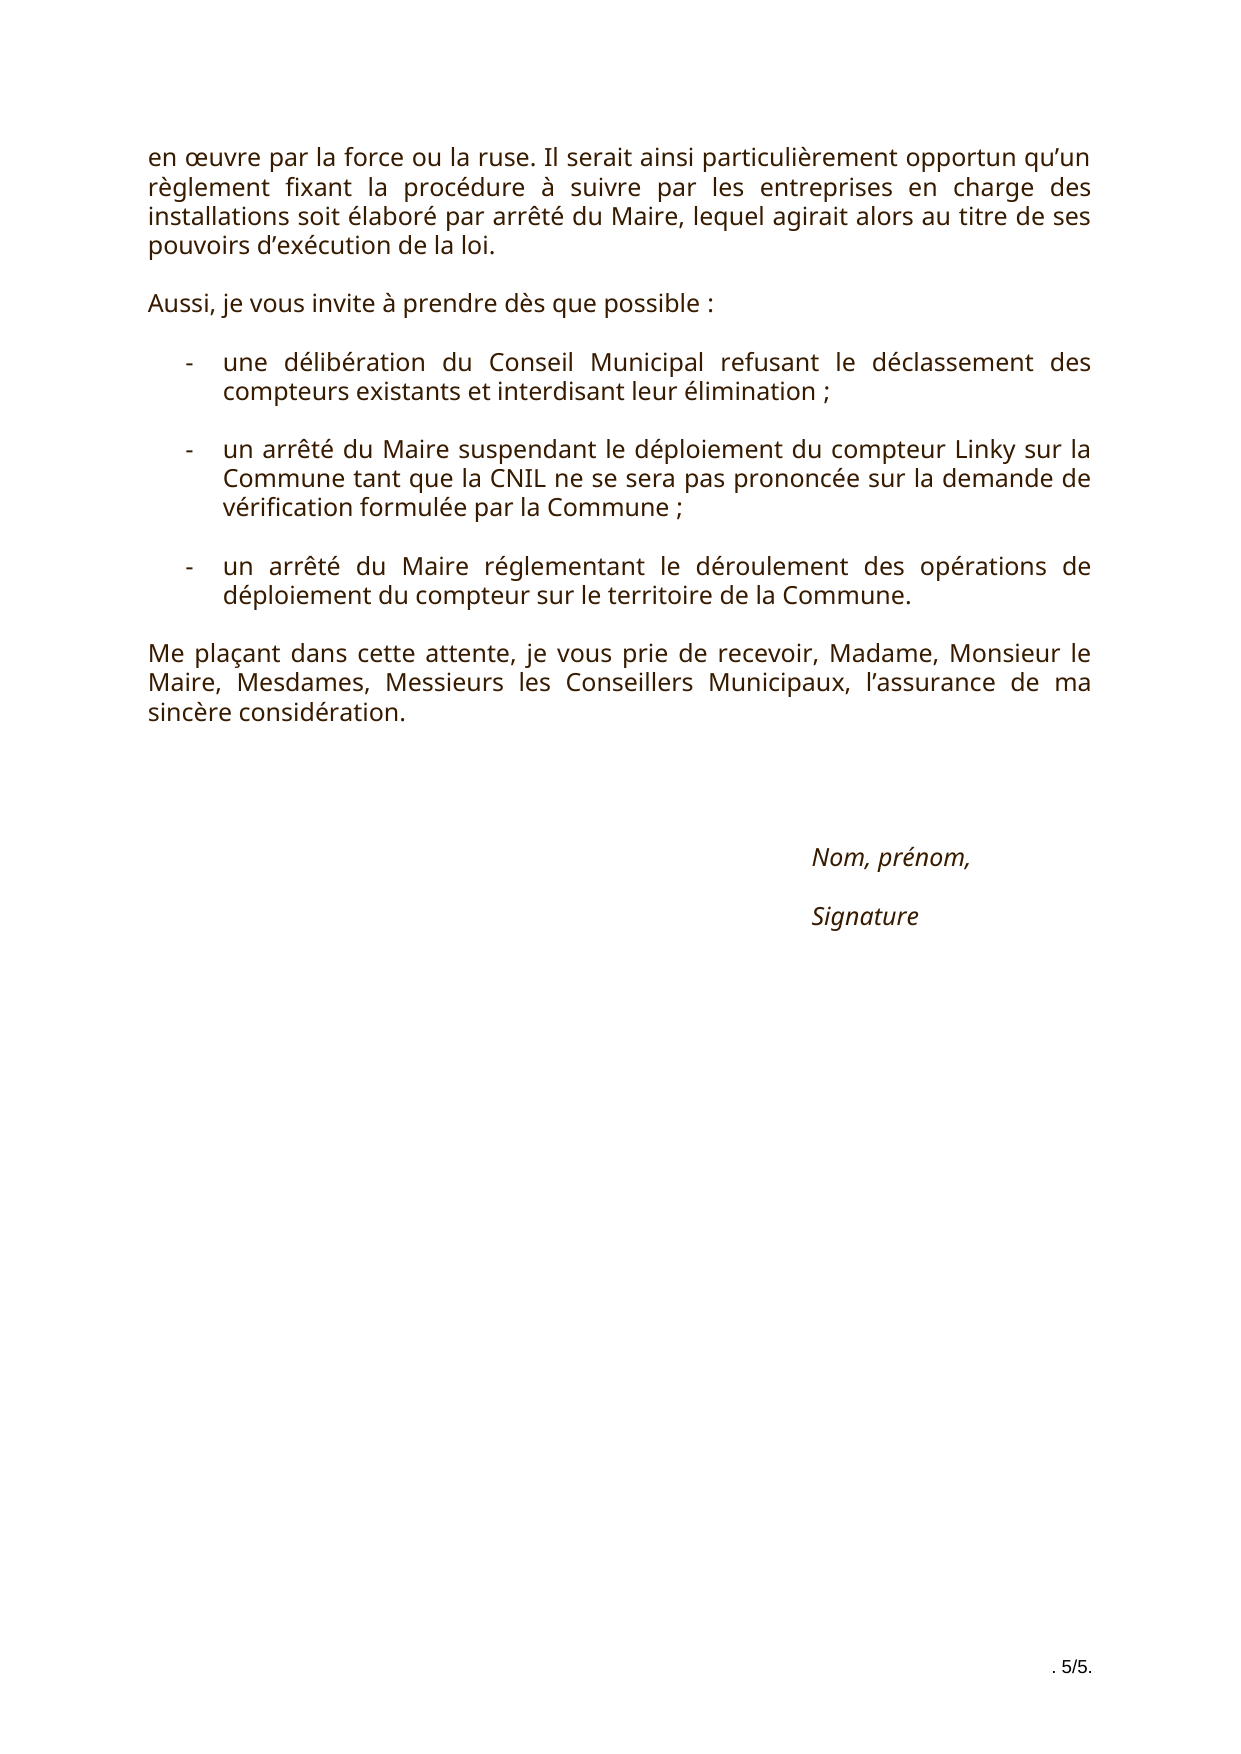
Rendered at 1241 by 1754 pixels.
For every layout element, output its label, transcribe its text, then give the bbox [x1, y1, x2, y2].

list un arrêté du Maire suspendant le déploiement du compteur Linky sur la Commune tant que la CNIL ne se sera pas prononcée sur la demande de vérification formulée par la Commune ; [185, 435, 1092, 523]
text Aussi, je vous invite à prendre dès que possible : [148, 289, 1092, 318]
list un arrêté du Maire réglementant le déroulement des opérations de déploiement du compteur sur le territoire de la Commune. [185, 552, 1092, 610]
text Me plaçant dans cette attente, je vous prie de recevoir, Madame, Monsieur le Maire, Mesdames, Messieurs les Conseillers Municipaux, l’assurance de ma sincère considération. [148, 639, 1092, 727]
list une délibération du Conseil Municipal refusant le déclassement des compteurs existants et interdisant leur élimination ; [185, 348, 1092, 406]
text Nom, prénom, [811, 843, 1092, 873]
text Signature [811, 902, 1092, 931]
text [148, 143, 1092, 260]
